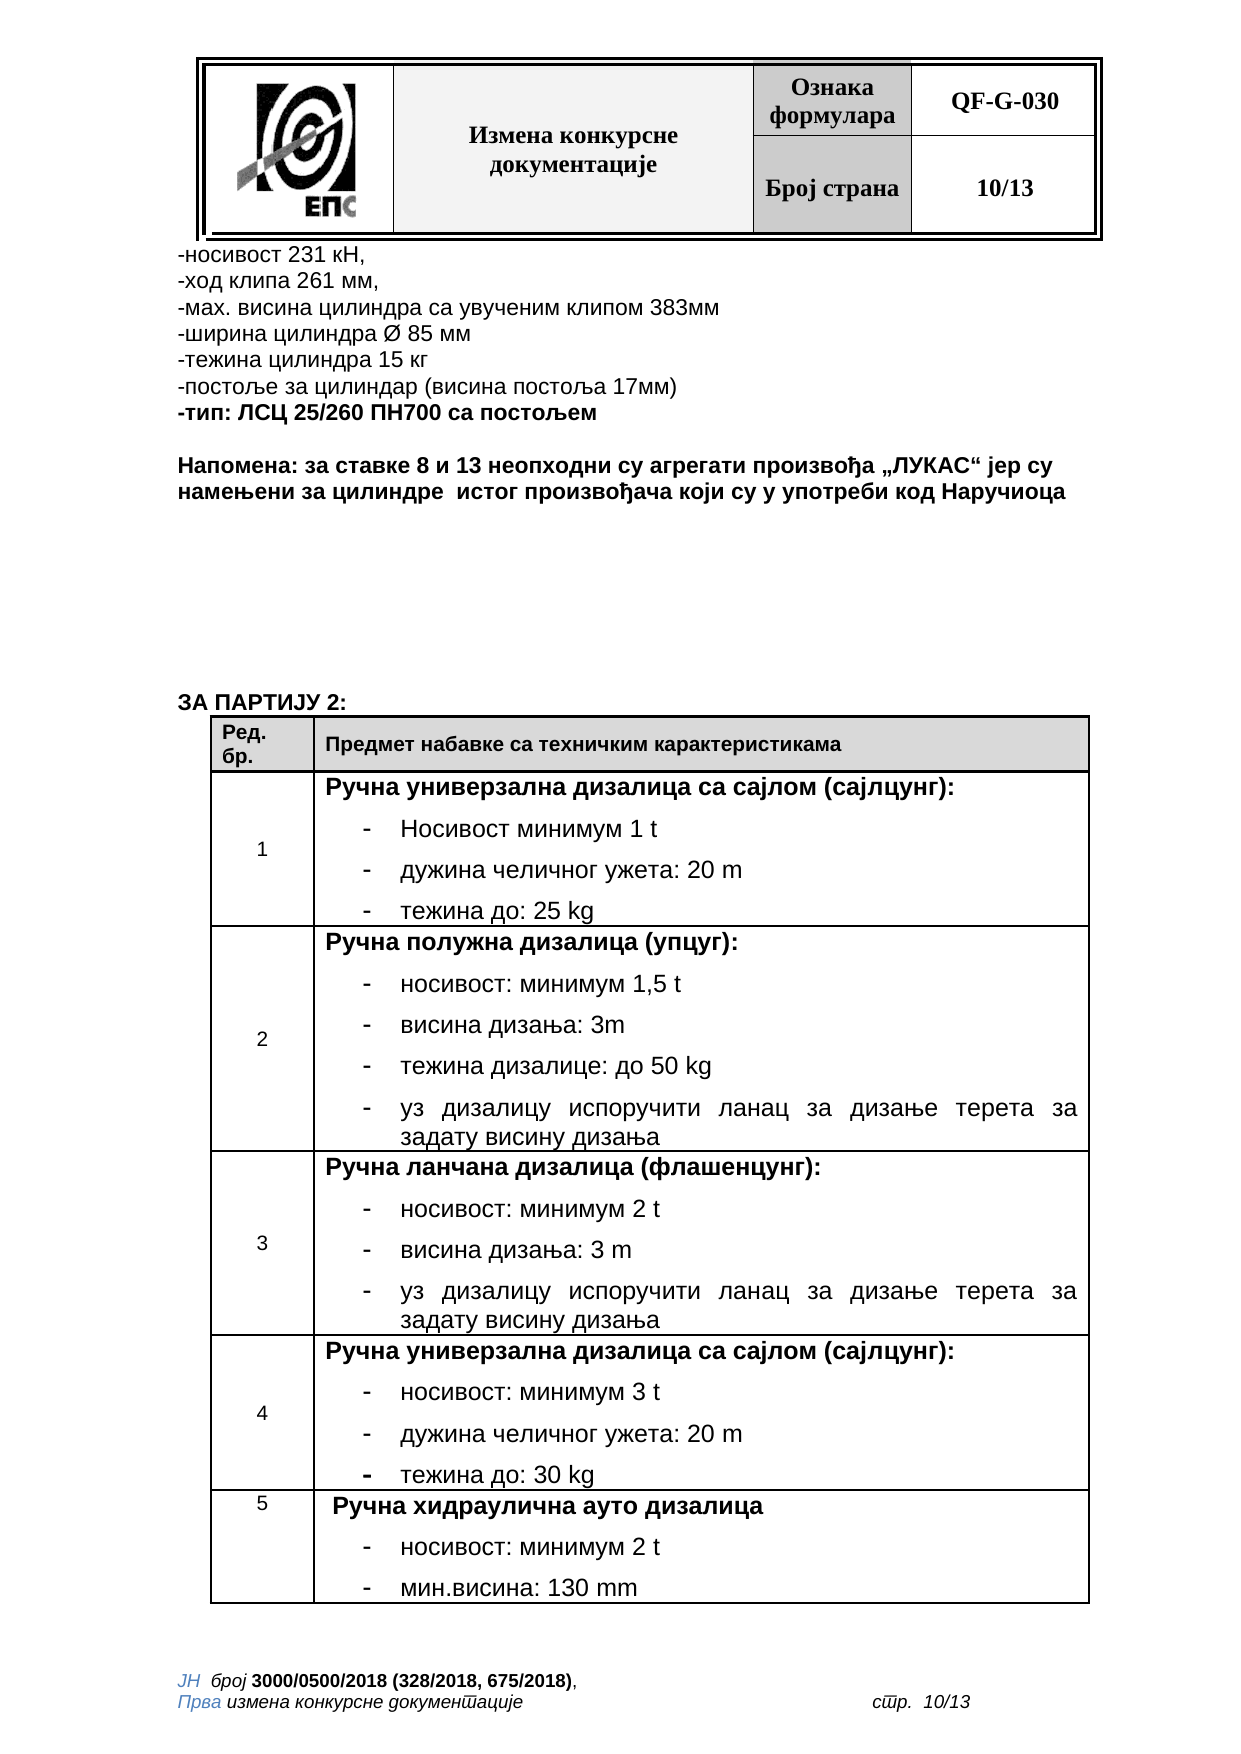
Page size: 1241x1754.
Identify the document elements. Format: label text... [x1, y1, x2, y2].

table_cell Ручна ланчана дизалица (флашенцунг): носивост: минимум 2 t висина дизања: 3 m уз дизалицу испоручити ланац за дизање терета за задату висину дизања [315, 1152, 1088, 1334]
text ЗА ПАРТИЈУ 2: [177, 689, 1122, 715]
table_cell Ручна универзална дизалица са сајлом (сајлцунг): Носивост минимум 1 t дужина челичног ужета: 20 m тежина до: 25 kg [315, 773, 1088, 925]
table_header Ред. бр. [212, 718, 313, 770]
table_cell 5 [212, 1491, 313, 1602]
text Напомена: за ставке 8 и 13 неопходни су агрегати произвођа „ЛУКАС“ јер су намењени за цилиндре истог произвођача који су у употреби код Наручиоца [177, 452, 1122, 504]
text -маx. висина цилиндра са увученим клипом 383мм [177, 294, 1122, 320]
text -постоље за цилиндар (висина постоља 17мм) [177, 373, 1122, 399]
table_header Предмет набавке са техничким карактеристикама [315, 718, 1088, 770]
table_cell Ручна полужна дизалица (упцуг): носивост: минимум 1,5 t висина дизања: 3m тежина дизалице: до 50 kg уз дизалицу испоручити ланац за дизање терета за задату висину дизања [315, 927, 1088, 1150]
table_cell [315, 1491, 1088, 1602]
table_cell 1 [212, 773, 313, 925]
text -ход клипа 261 мм, [177, 267, 1122, 294]
table_cell Ручна универзална дизалица са сајлом (сајлцунг): нoсивoст: минимум 3 t дужинa чeличнoг ужeтa: 20 m тeжинa дo: 30 kg [315, 1336, 1088, 1489]
text -носивост 231 кН, [177, 161, 1122, 267]
table_cell 2 [212, 927, 313, 1150]
text -тип: ЛСЦ 25/260 ПН700 са постољем [177, 399, 1122, 425]
table_cell 3 [212, 1152, 313, 1334]
text -ширина цилиндра Ø 85 мм [177, 320, 1122, 346]
text -тежина цилиндра 15 кг [177, 346, 1122, 373]
table_cell 4 [212, 1336, 313, 1489]
